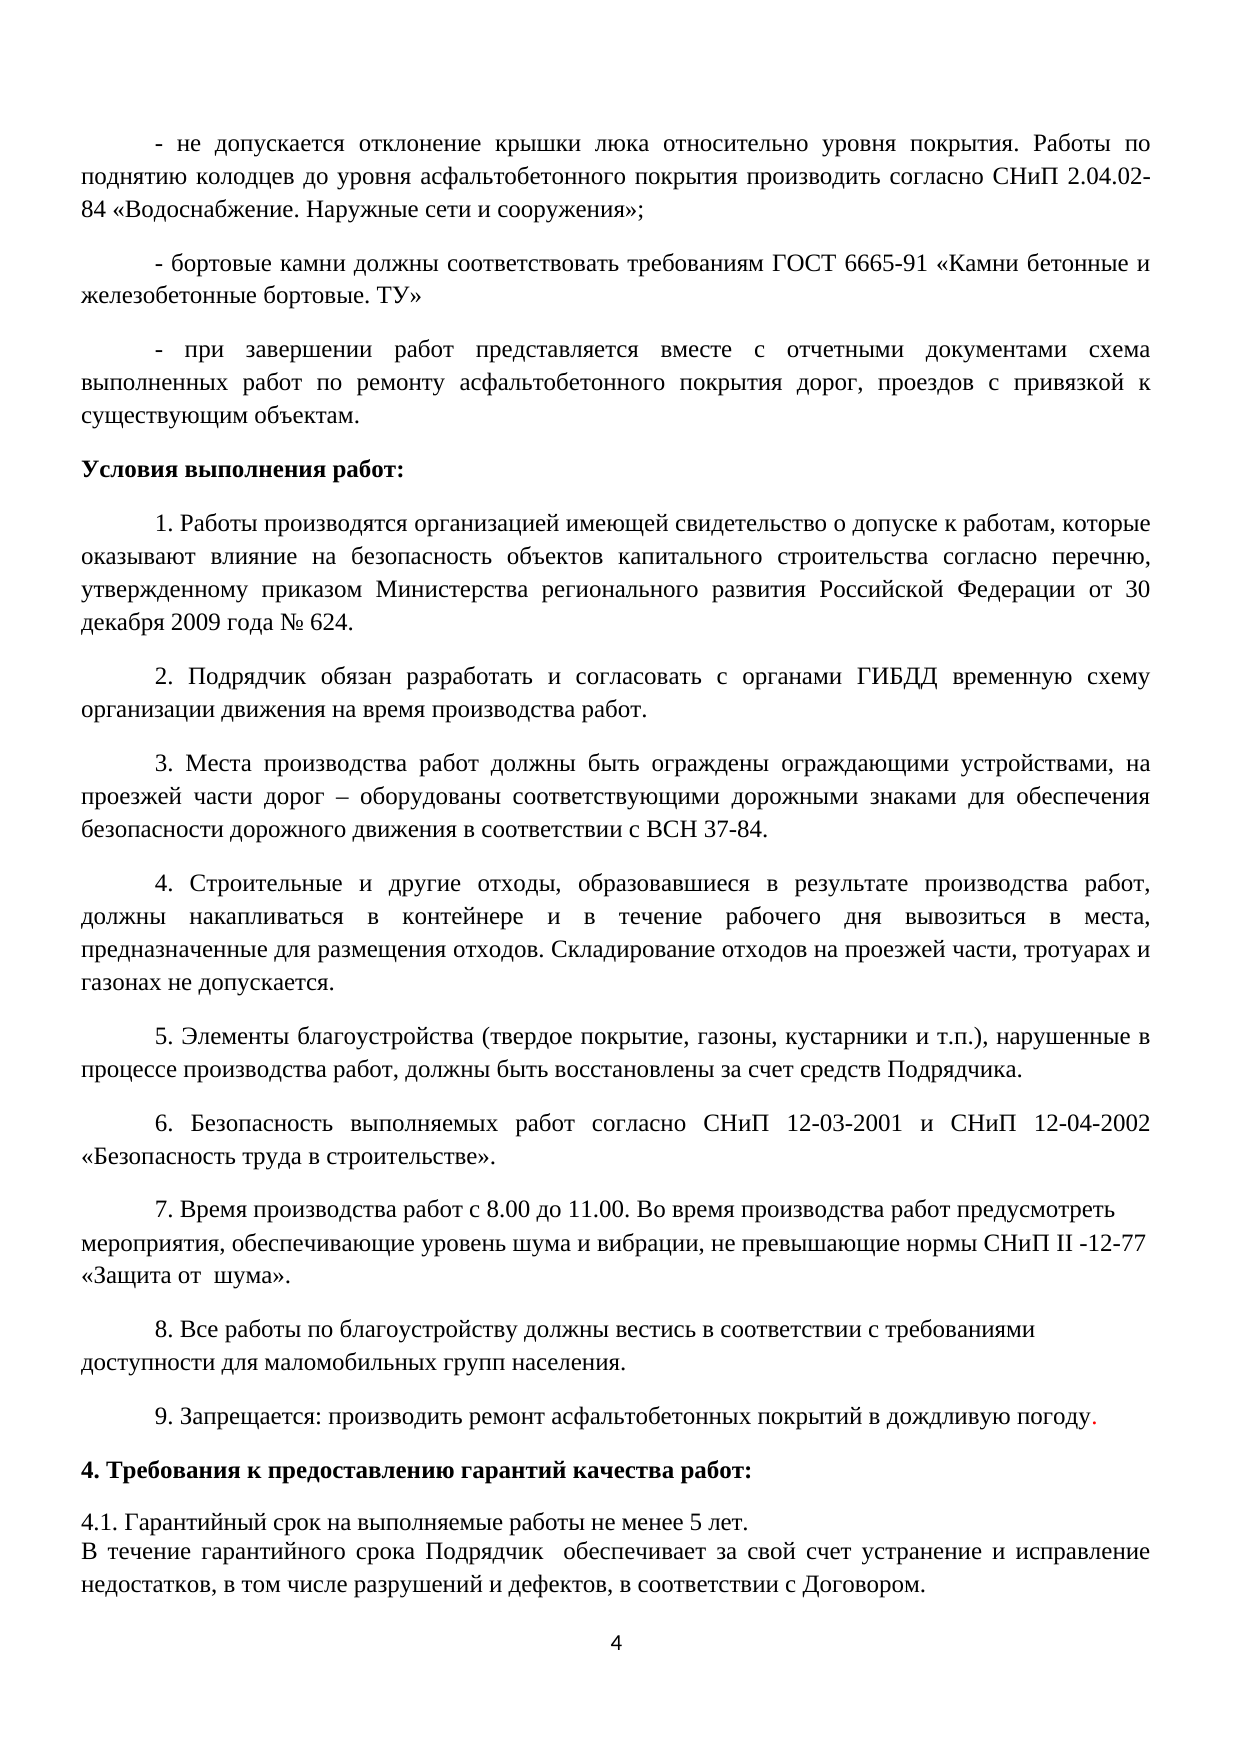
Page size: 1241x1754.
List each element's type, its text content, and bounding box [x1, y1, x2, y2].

text В течение гарантийного срока Подрядчик обеспечивает за свой счет устранение и исправление недостатков, в том числе разрушений и дефектов, в соответствии с Договором. [81, 1536, 1152, 1598]
text - бортовые камни должны соответствовать требованиям ГОСТ 6665-91 «Камни бетонные и железобетонные бортовые. ТУ» [81, 248, 1152, 309]
text 4. Требования к предоставлению гарантий качества работ: [81, 1455, 1152, 1484]
text Условия выполнения работ: [81, 454, 1152, 483]
text 9. Запрещается: производить ремонт асфальтобетонных покрытий в дождливую погоду. [81, 1401, 1152, 1430]
text 4.1. Гарантийный срок на выполняемые работы не менее 5 лет. [81, 1509, 1152, 1536]
text 7. Время производства работ с 8.00 до 11.00. Во время производства работ предусмотреть мероприятия, обеспечивающие уровень шума и вибрации, не превышающие нормы СНиП II -12-77 «Защита от шума». [81, 1194, 1152, 1289]
text 6. Безопасность выполняемых работ согласно СНиП 12-03-2001 и СНиП 12-04-2002 «Безопасность труда в строительстве». [81, 1108, 1152, 1169]
text 4. Строительные и другие отходы, образовавшиеся в результате производства работ, должны накапливаться в контейнере и в течение рабочего дня вывозиться в места, предназначенные для размещения отходов. Складирование отходов на проезжей части, тротуарах и газонах не допускается. [81, 868, 1152, 996]
text 2. Подрядчик обязан разработать и согласовать с органами ГИБДД временную схему организации движения на время производства работ. [81, 661, 1152, 723]
text 1. Работы производятся организацией имеющей свидетельство о допуске к работам, которые оказывают влияние на безопасность объектов капитального строительства согласно перечню, утвержденному приказом Министерства регионального развития Российской Федерации от 30 декабря 2009 года № 624. [81, 508, 1152, 636]
text - при завершении работ представляется вместе с отчетными документами схема выполненных работ по ремонту асфальтобетонного покрытия дорог, проездов с привязкой к существующим объектам. [81, 334, 1152, 429]
text - не допускается отклонение крышки люка относительно уровня покрытия. Работы по поднятию колодцев до уровня асфальтобетонного покрытия производить согласно СНиП 2.04.02-84 «Водоснабжение. Наружные сети и сооружения»; [81, 128, 1152, 222]
text 3. Места производства работ должны быть ограждены ограждающими устройствами, на проезжей части дорог – оборудованы соответствующими дорожными знаками для обеспечения безопасности дорожного движения в соответствии с ВСН 37-84. [81, 748, 1152, 843]
text 8. Все работы по благоустройству должны вестись в соответствии с требованиями доступности для маломобильных групп населения. [81, 1314, 1152, 1376]
text 5. Элементы благоустройства (твердое покрытие, газоны, кустарники и т.п.), нарушенные в процессе производства работ, должны быть восстановлены за счет средств Подрядчика. [81, 1021, 1152, 1083]
